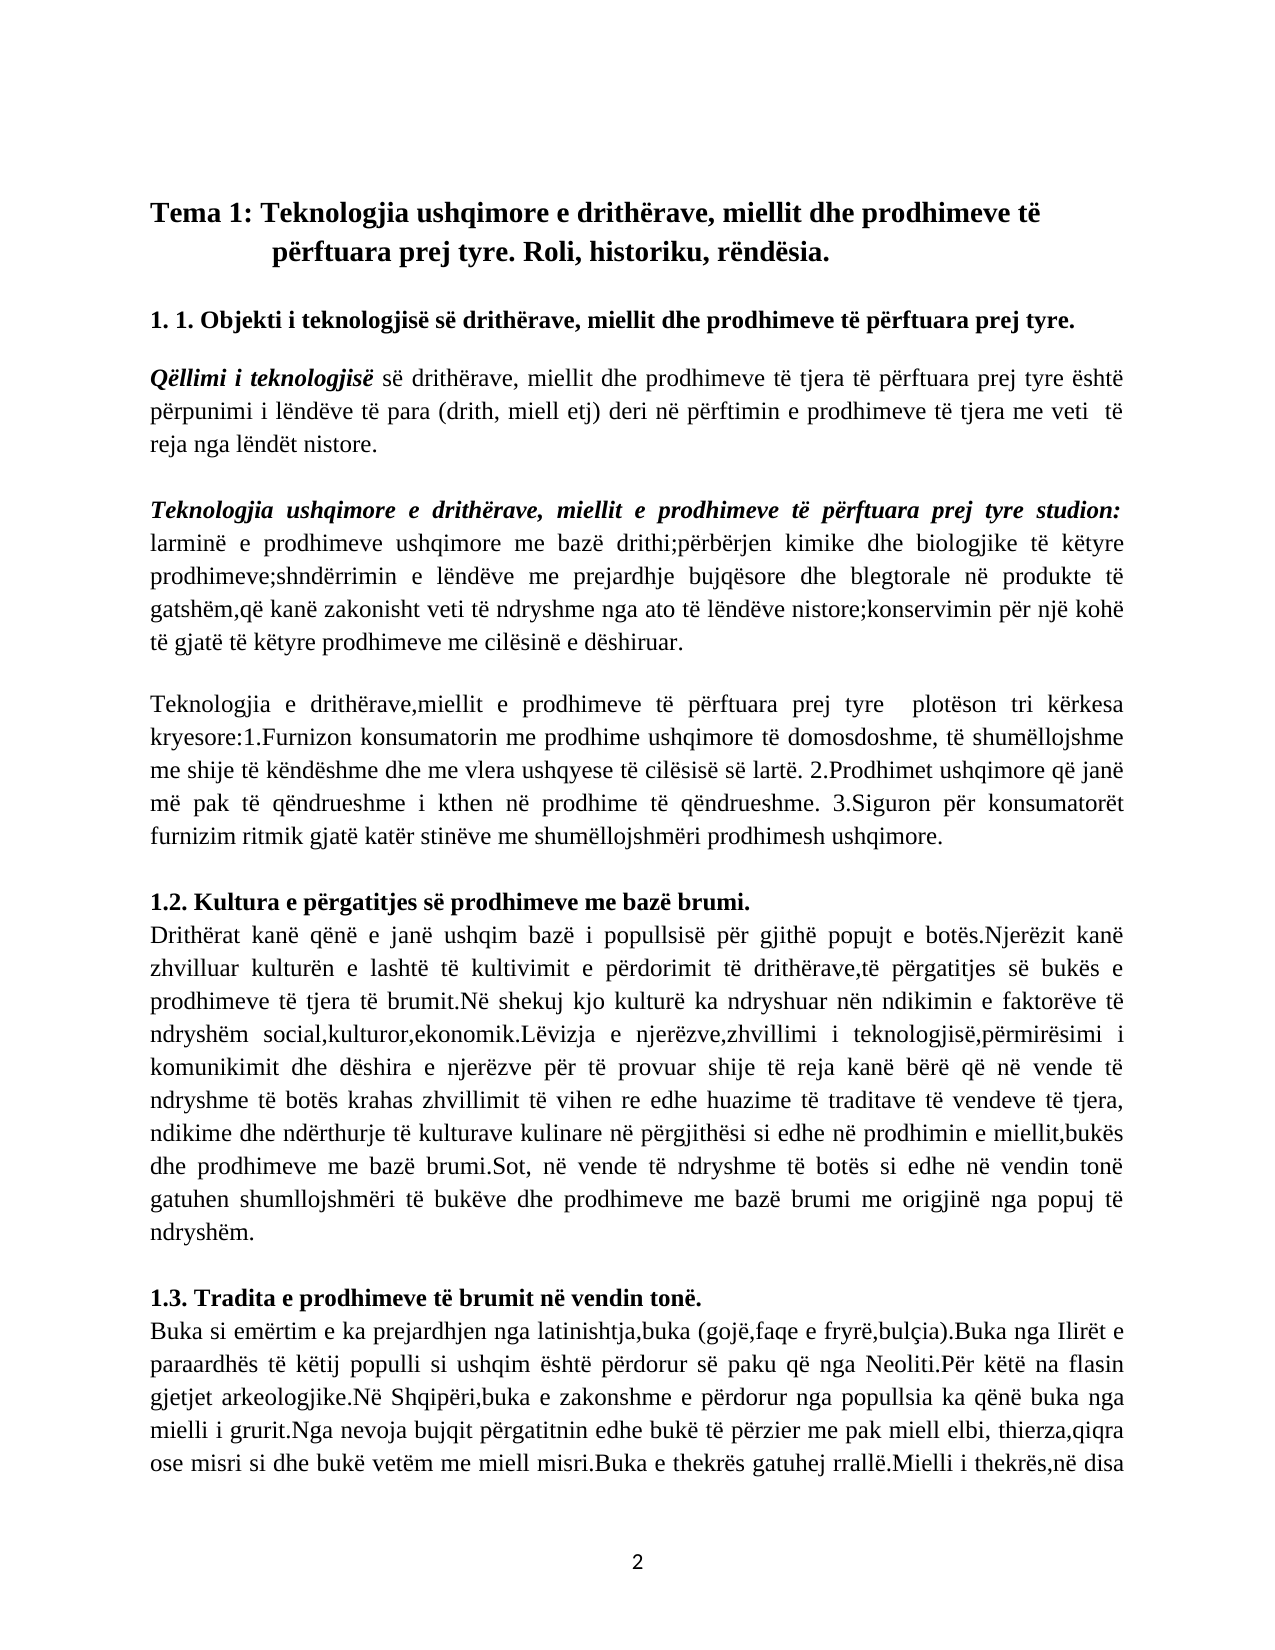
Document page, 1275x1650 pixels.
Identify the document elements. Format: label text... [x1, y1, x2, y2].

text 1.2. Kultura e përgatitjes së prodhimeve me bazë brumi. [150, 887, 1125, 916]
list 1.3. Tradita e prodhimeve të brumit në vendin tonë. [150, 1283, 1125, 1312]
text 1. 1. Objekti i teknologjisë së drithërave, miellit dhe prodhimeve të përftuara prej tyre. [150, 306, 1125, 334]
text Teknologjia e drithërave,miellit e prodhimeve të përftuara prej tyre plotëson tri kërkesa kryesore:1.Furnizon konsumatorin me prodhime ushqimore të domosdoshme, të shumëllojshme me shije të këndëshme dhe me vlera ushqyese të cilësisë së lartë. 2.Prodhimet ushqimore që janë më pak të qëndrueshme i kthen në prodhime të qëndrueshme. 3.Siguron për konsumatorët furnizim ritmik gjatë katër stinëve me shumëllojshmëri prodhimesh ushqimore. [150, 689, 1125, 850]
text Tema 1: Teknologjia ushqimore e drithërave, miellit dhe prodhimeve të [150, 196, 1125, 229]
text Teknologjia ushqimore e drithërave, miellit e prodhimeve të përftuara prej tyre studion: larminë e prodhimeve ushqimore me bazë drithi;përbërjen kimike dhe biologjike të këtyre prodhimeve;shndërrimin e lëndëve me prejardhje bujqësore dhe blegtorale në produkte të gatshëm,që kanë zakonisht veti të ndryshme nga ato të lëndëve nistore;konservimin për një kohë të gjatë të këtyre prodhimeve me cilësinë e dëshiruar. [150, 495, 1125, 656]
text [150, 1316, 1125, 1477]
text Qëllimi i teknologjisë së drithërave, miellit dhe prodhimeve të tjera të përftuara prej tyre është përpunimi i lëndëve të para (drith, miell etj) deri në përftimin e prodhimeve të tjera me veti të reja nga lëndët nistore. [150, 363, 1125, 458]
text Drithërat kanë qënë e janë ushqim bazë i popullsisë për gjithë popujt e botës.Njerëzit kanë zhvilluar kulturën e lashtë të kultivimit e përdorimit të drithërave,të përgatitjes së bukës e prodhimeve të tjera të brumit.Në shekuj kjo kulturë ka ndryshuar nën ndikimin e faktorëve të ndryshëm social,kulturor,ekonomik.Lëvizja e njerëzve,zhvillimi i teknologjisë,përmirësimi i komunikimit dhe dëshira e njerëzve për të provuar shije të reja kanë bërë që në vende të ndryshme të botës krahas zhvillimit të vihen re edhe huazime të traditave të vendeve të tjera, ndikime dhe ndërthurje të kulturave kulinare në përgjithësi si edhe në prodhimin e miellit,bukës dhe prodhimeve me bazë brumi.Sot, në vende të ndryshme të botës si edhe në vendin tonë gatuhen shumllojshmëri të bukëve dhe prodhimeve me bazë brumi me origjinë nga popuj të ndryshëm. [150, 920, 1125, 1246]
text përftuara prej tyre. Roli, historiku, rëndësia. [150, 234, 1125, 268]
